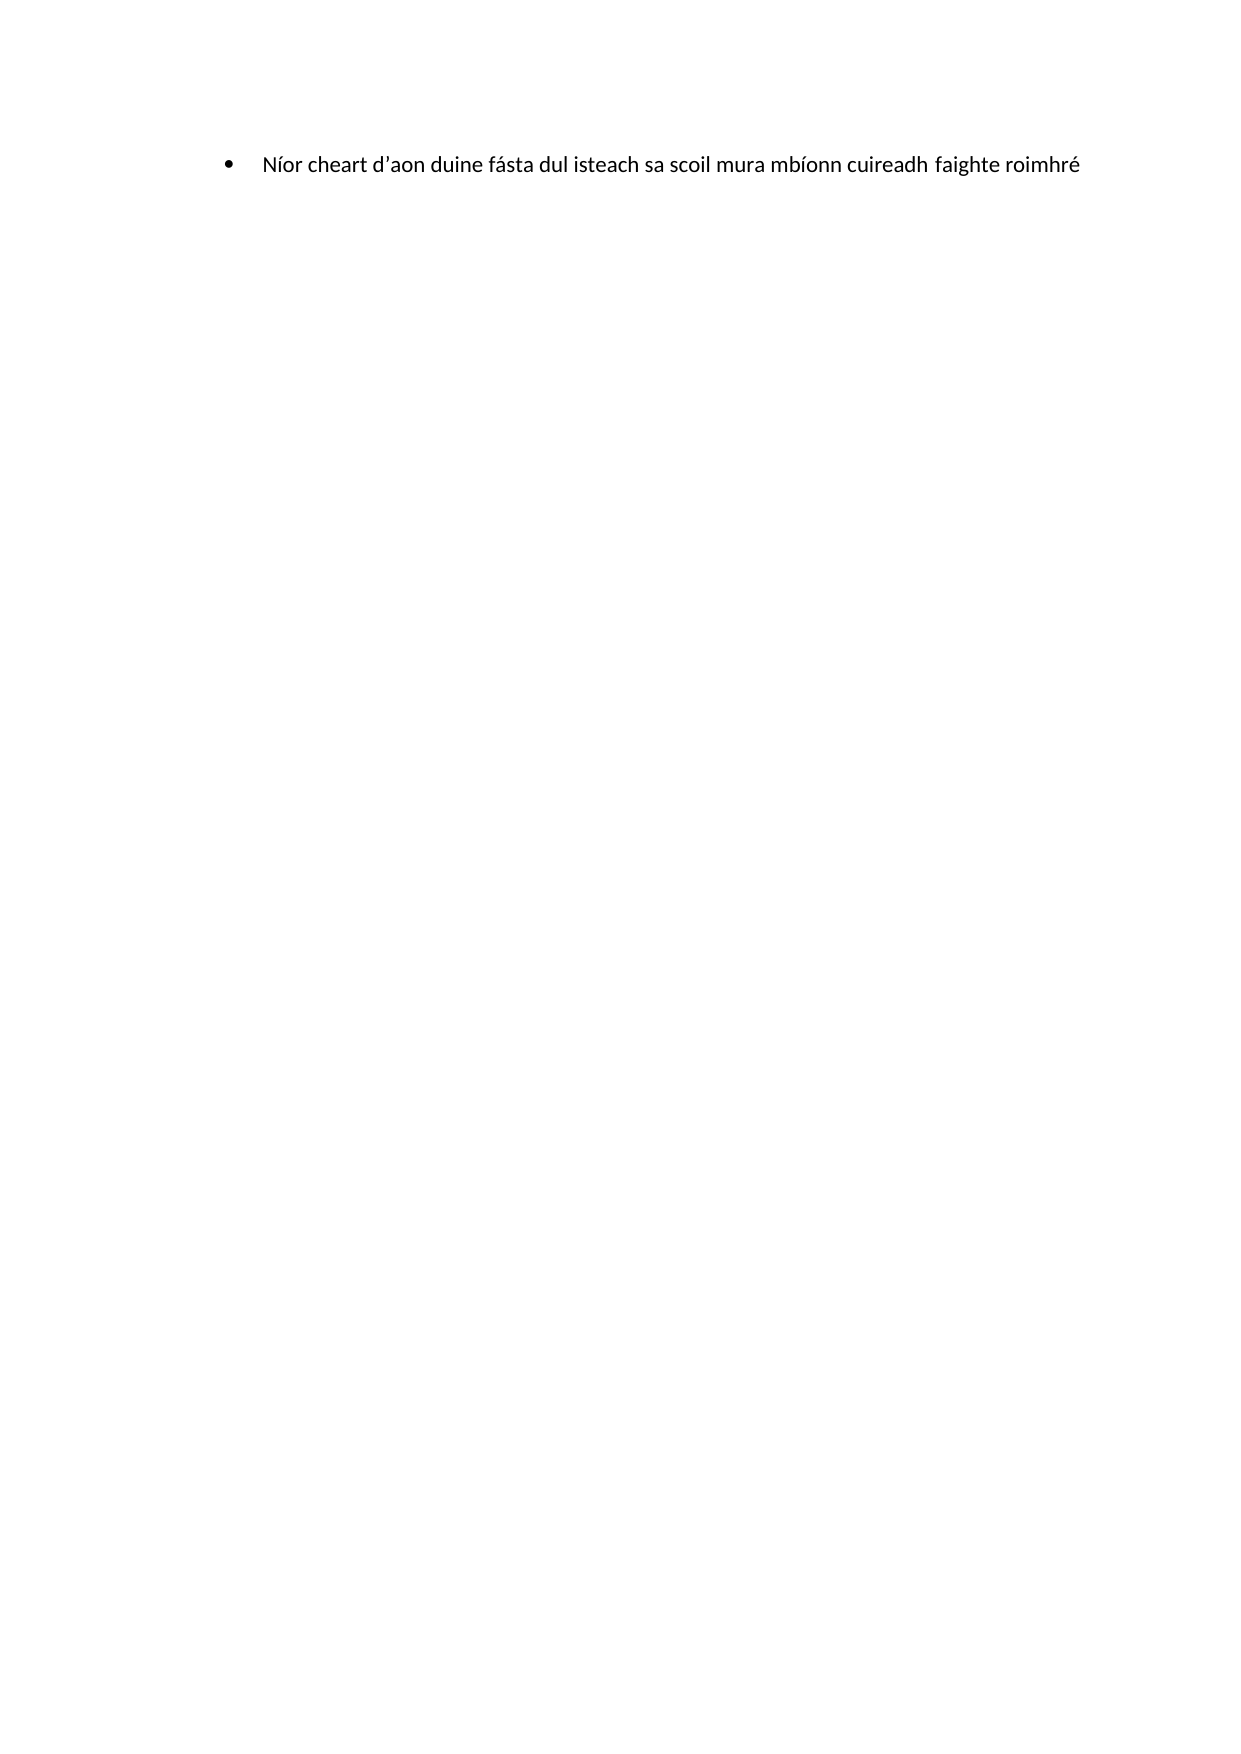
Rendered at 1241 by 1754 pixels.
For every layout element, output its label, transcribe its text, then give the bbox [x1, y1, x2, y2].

list Níor cheart d’aon duine fásta dul isteach sa scoil mura mbíonn cuireadh faighte roimhré [225, 150, 1090, 178]
